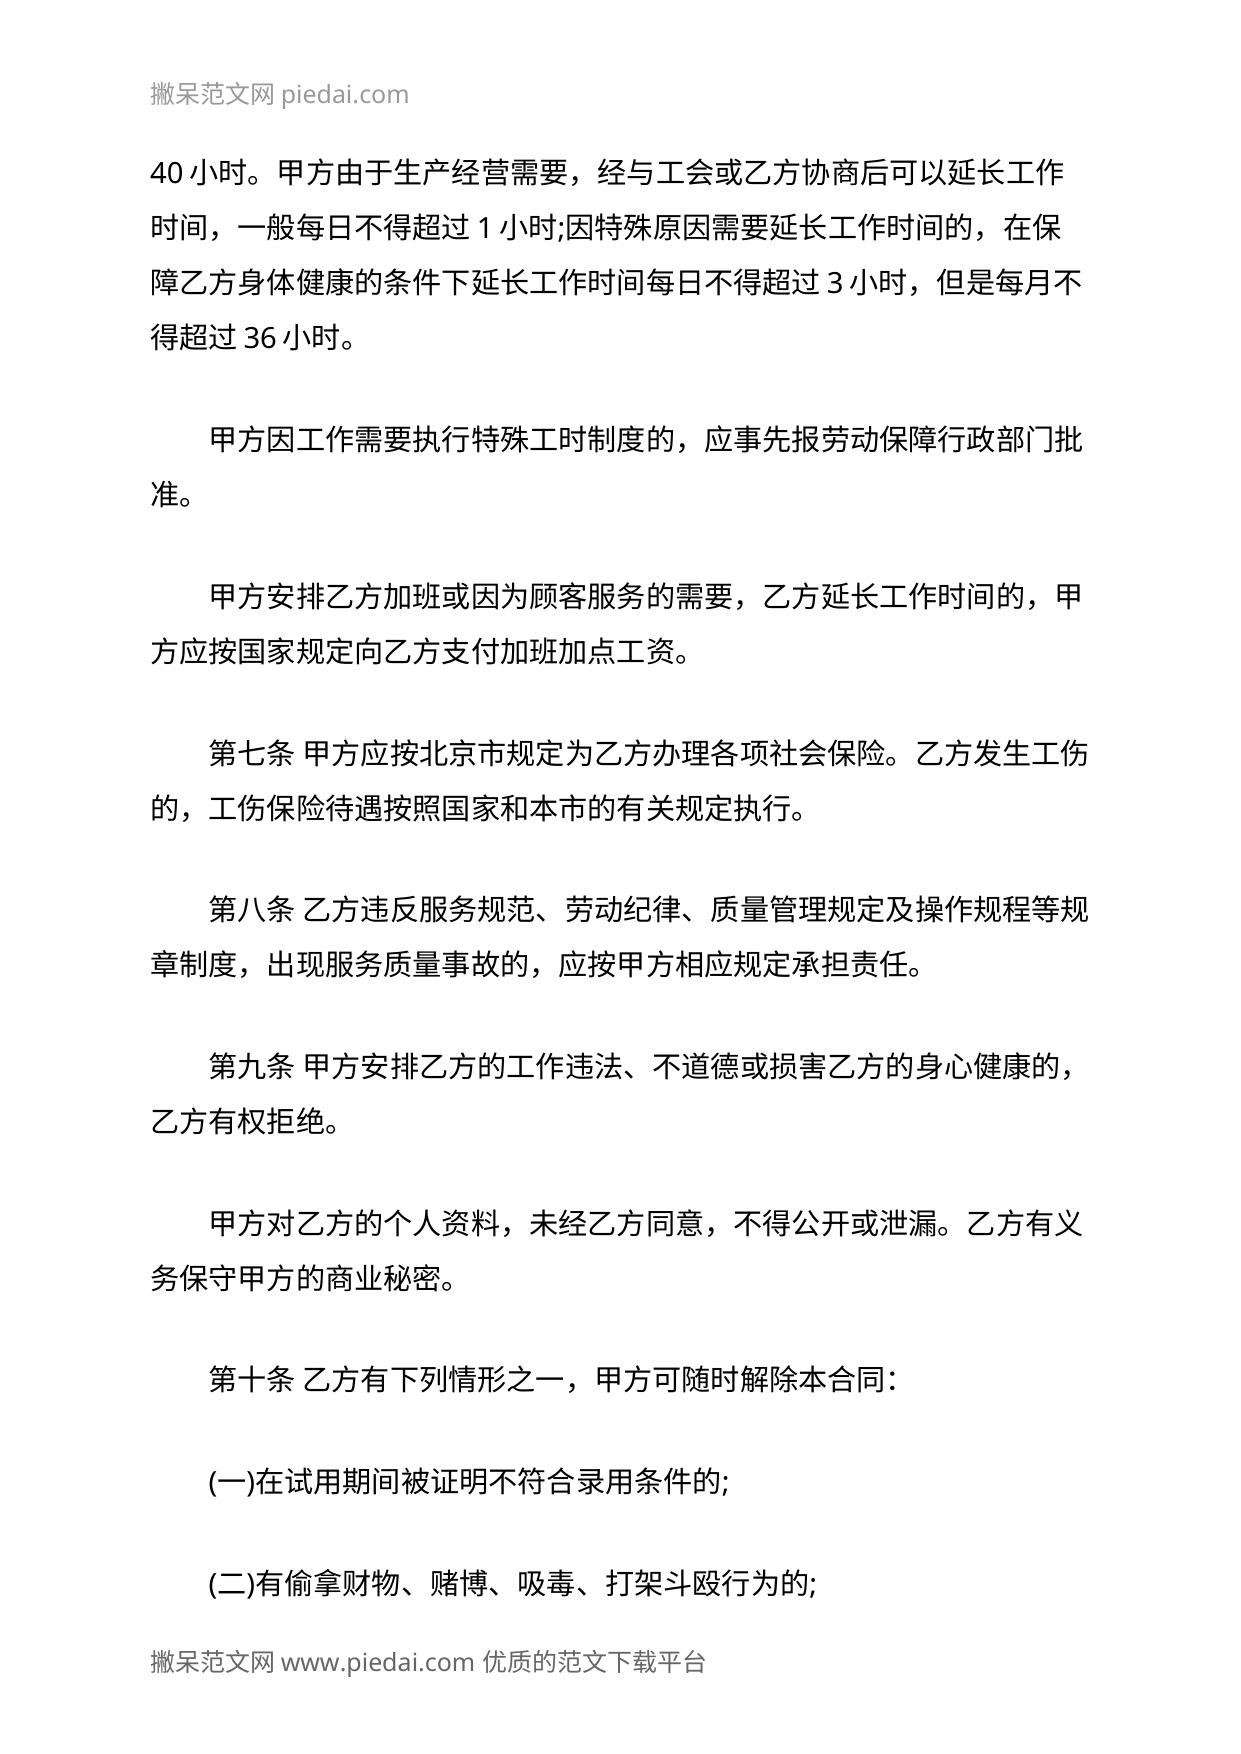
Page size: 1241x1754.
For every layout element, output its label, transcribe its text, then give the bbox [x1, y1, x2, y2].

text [150, 150, 1090, 357]
text 甲方对乙方的个人资料，未经乙方同意，不得公开或泄漏。乙方有义务保守甲方的商业秘密。 [150, 1200, 1090, 1297]
text 第七条 甲方应按北京市规定为乙方办理各项社会保险。乙方发生工伤的，工伤保险待遇按照国家和本市的有关规定执行。 [150, 730, 1090, 827]
text 第十条 乙方有下列情形之一，甲方可随时解除本合同： [150, 1357, 1090, 1399]
text (一)在试用期间被证明不符合录用条件的; [150, 1459, 1090, 1501]
text 第八条 乙方违反服务规范、劳动纪律、质量管理规定及操作规程等规章制度，出现服务质量事故的，应按甲方相应规定承担责任。 [150, 887, 1090, 984]
text (二)有偷拿财物、赌博、吸毒、打架斗殴行为的; [150, 1561, 1090, 1603]
text 第九条 甲方安排乙方的工作违法、不道德或损害乙方的身心健康的，乙方有权拒绝。 [150, 1044, 1090, 1141]
text 甲方因工作需要执行特殊工时制度的，应事先报劳动保障行政部门批准。 [150, 417, 1090, 514]
text 甲方安排乙方加班或因为顾客服务的需要，乙方延长工作时间的，甲方应按国家规定向乙方支付加班加点工资。 [150, 574, 1090, 671]
